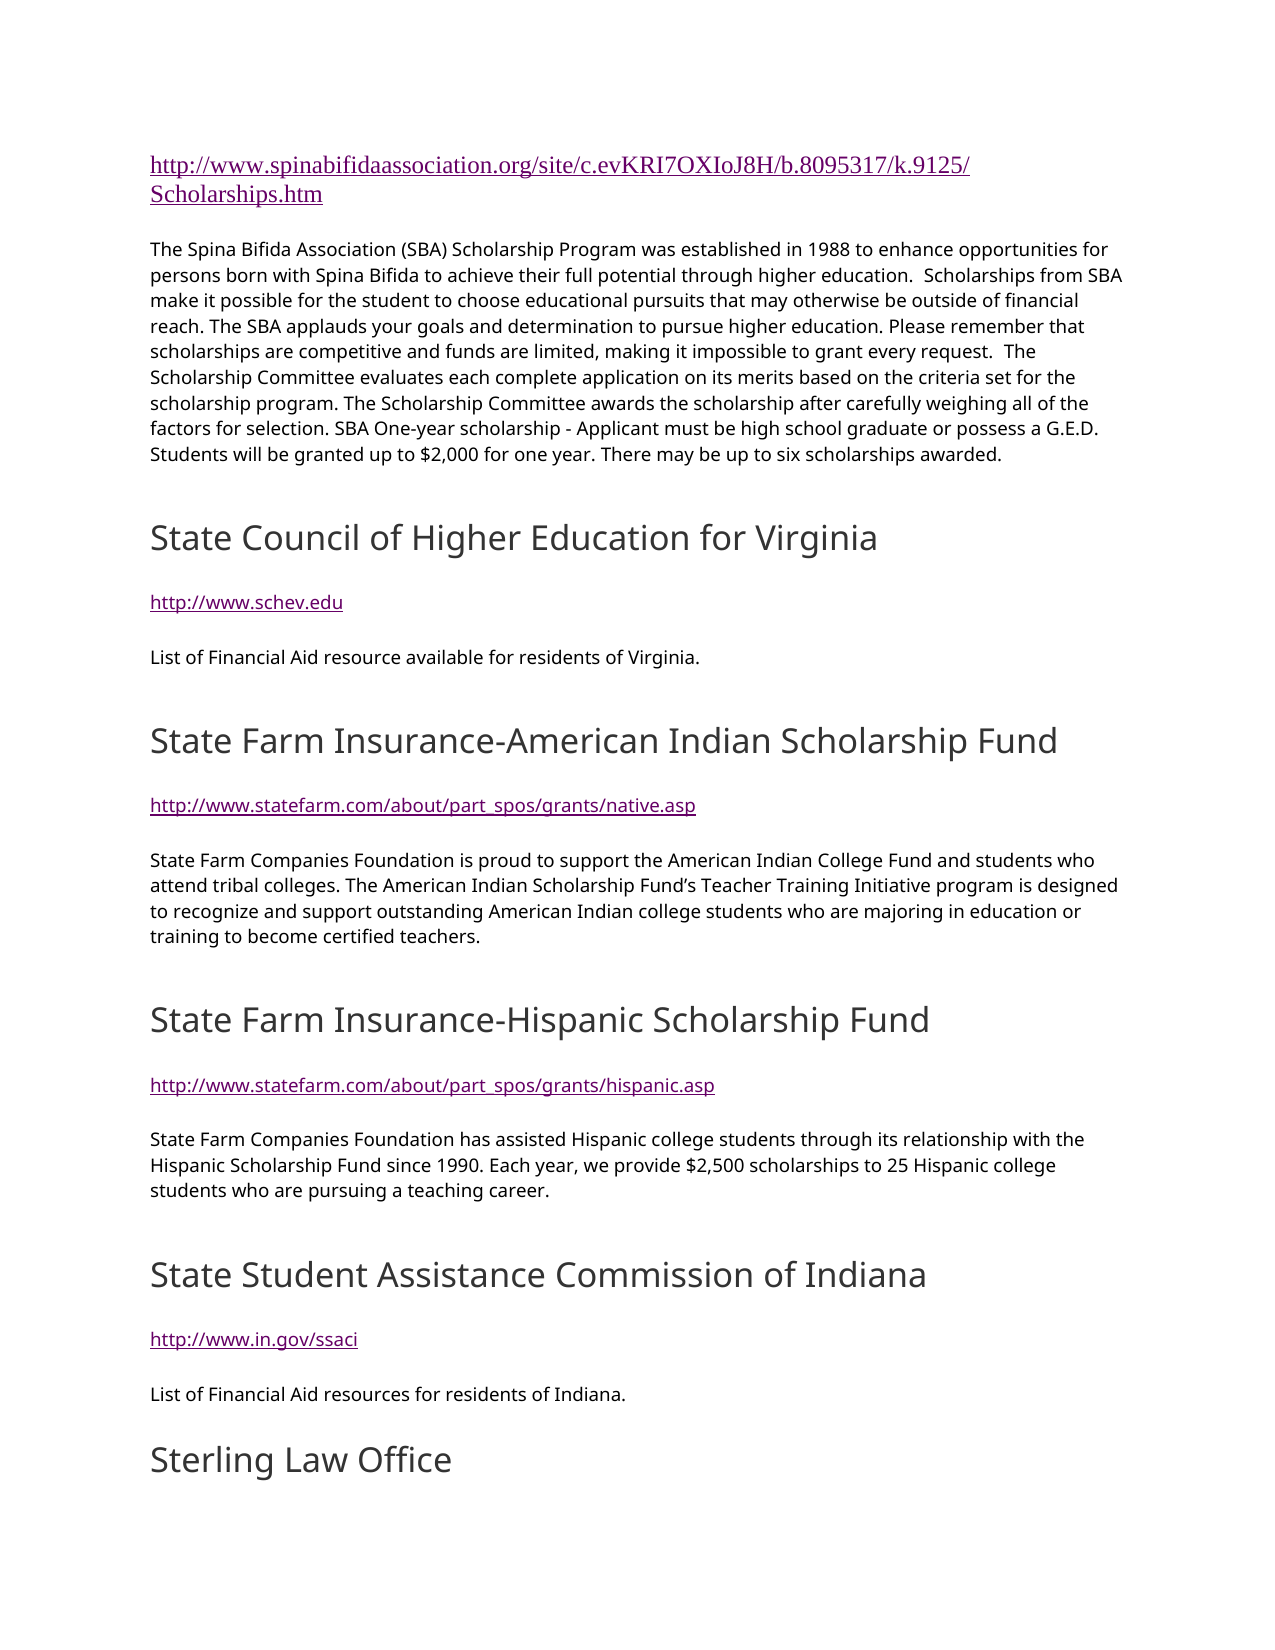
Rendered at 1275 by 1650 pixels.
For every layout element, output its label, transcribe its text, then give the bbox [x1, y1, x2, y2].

text http://www.statefarm.com/about/part_spos/grants/native.asp [150, 792, 1125, 818]
text http://www.in.gov/ssaci [150, 1326, 1125, 1352]
text http://www.statefarm.com/about/part_spos/grants/hispanic.asp [150, 1072, 1125, 1098]
text List of Financial Aid resource available for residents of Virginia. [150, 644, 1125, 669]
text http://www.schev.edu [150, 589, 1125, 615]
text State Farm Companies Foundation has assisted Hispanic college students through its relationship with the Hispanic Scholarship Fund since 1990. Each year, we provide $2,500 scholarships to 25 Hispanic college students who are pursuing a teaching career. [150, 1127, 1125, 1203]
text State Farm Insurance-Hispanic Scholarship Fund [150, 996, 1125, 1043]
text State Student Assistance Commission of Indiana [150, 1250, 1125, 1297]
text http://www.spinabifidaassociation.org/site/c.evKRI7OXIoJ8H/b.8095317/k.9125/Scholarships.htm [150, 150, 1125, 207]
text Sterling Law Office [150, 1436, 1125, 1482]
text State Farm Companies Foundation is proud to support the American Indian College Fund and students who attend tribal colleges. The American Indian Scholarship Fund’s Teacher Training Initiative program is designed to recognize and support outstanding American Indian college students who are majoring in education or training to become certified teachers. [150, 847, 1125, 949]
text The Spina Bifida Association (SBA) Scholarship Program was established in 1988 to enhance opportunities for persons born with Spina Bifida to achieve their full potential through higher education. Scholarships from SBA make it possible for the student to choose educational pursuits that may otherwise be outside of financial reach. The SBA applauds your goals and determination to pursue higher education. Please remember that scholarships are competitive and funds are limited, making it impossible to grant every request. The Scholarship Committee evaluates each complete application on its merits based on the criteria set for the scholarship program. The Scholarship Committee awards the scholarship after carefully weighing all of the factors for selection. SBA One-year scholarship - Applicant must be high school graduate or possess a G.E.D. Students will be granted up to $2,000 for one year. There may be up to six scholarships awarded. [150, 237, 1125, 466]
text State Farm Insurance-American Indian Scholarship Fund [150, 716, 1125, 763]
text List of Financial Aid resources for residents of Indiana. [150, 1381, 1125, 1406]
text State Council of Higher Education for Virginia [150, 513, 1125, 560]
